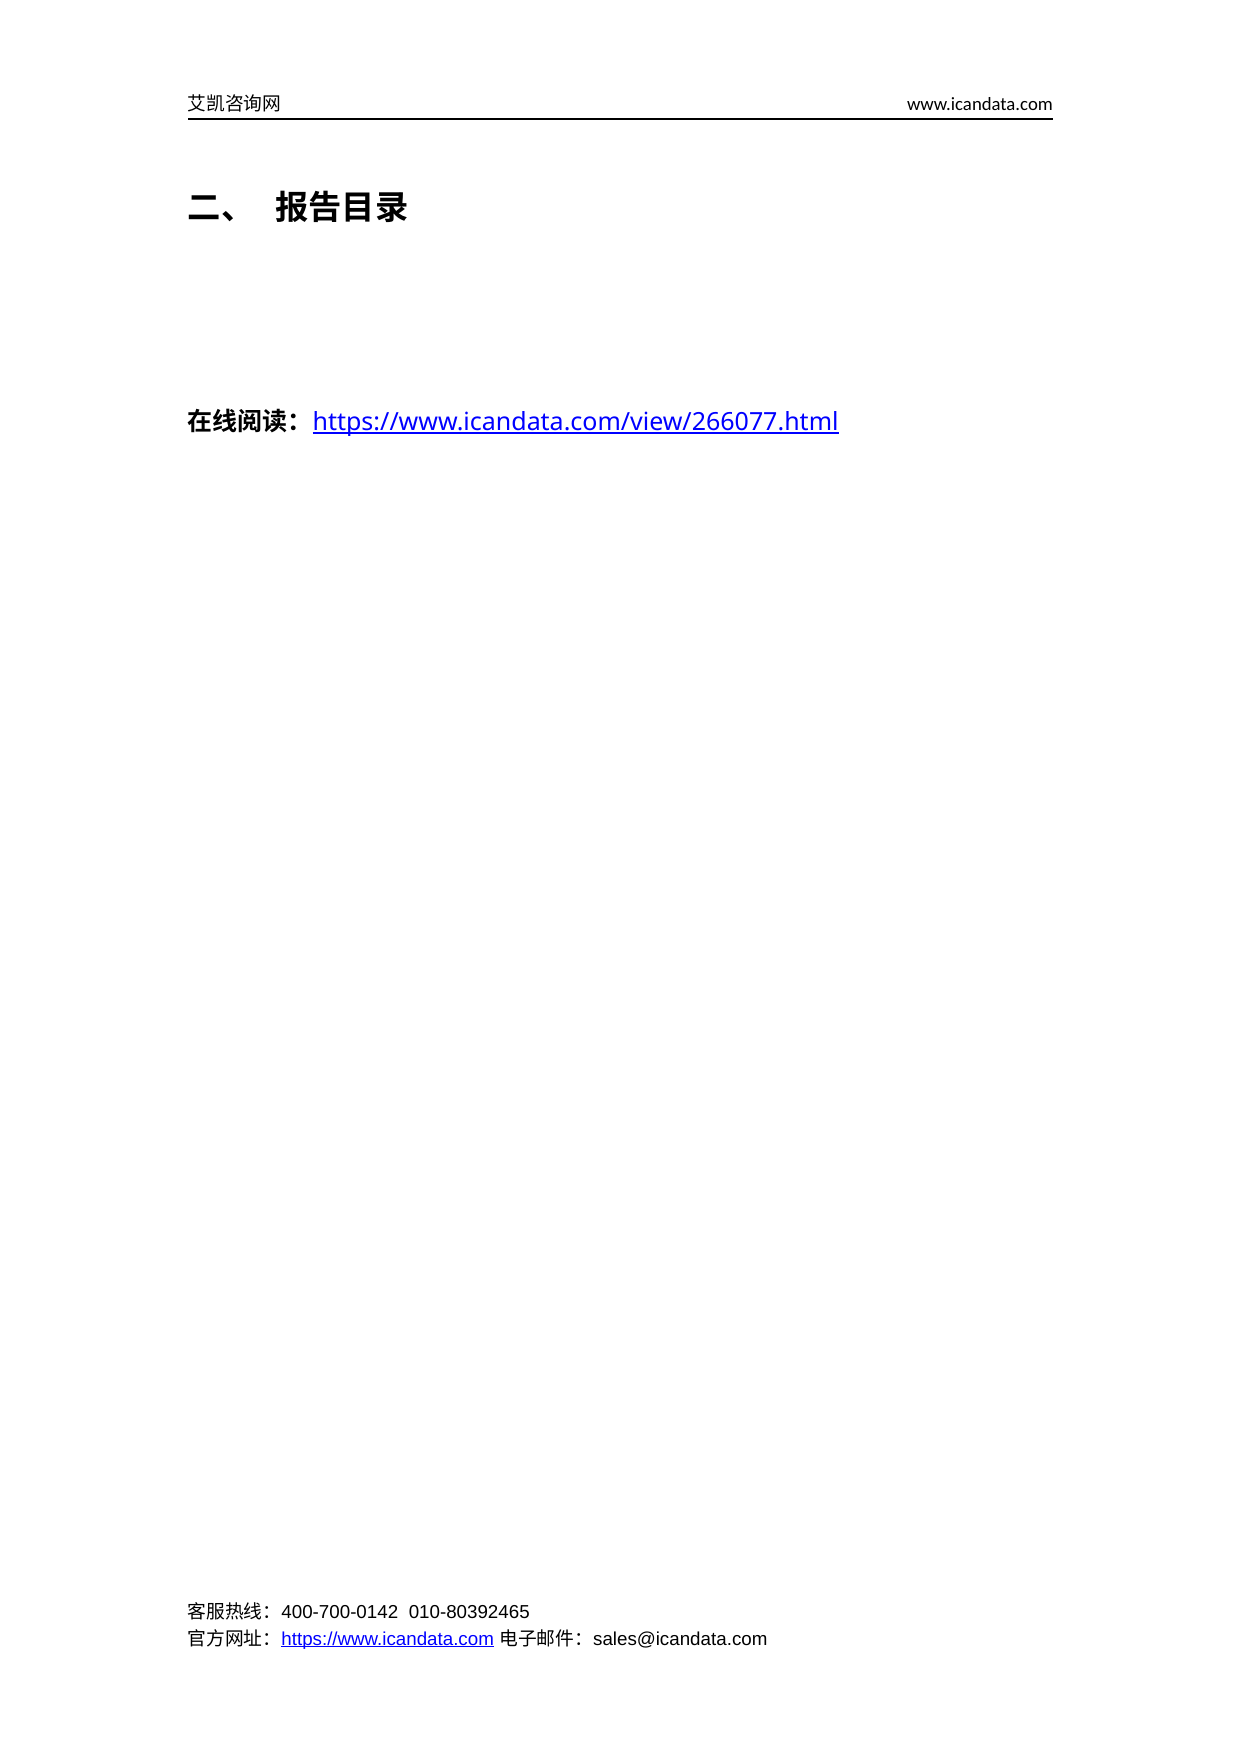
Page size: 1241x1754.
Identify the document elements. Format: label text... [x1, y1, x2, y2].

text 在线阅读：https://www.icandata.com/view/266077.html [187, 387, 1053, 452]
subtitle 报告目录 [187, 172, 1053, 237]
